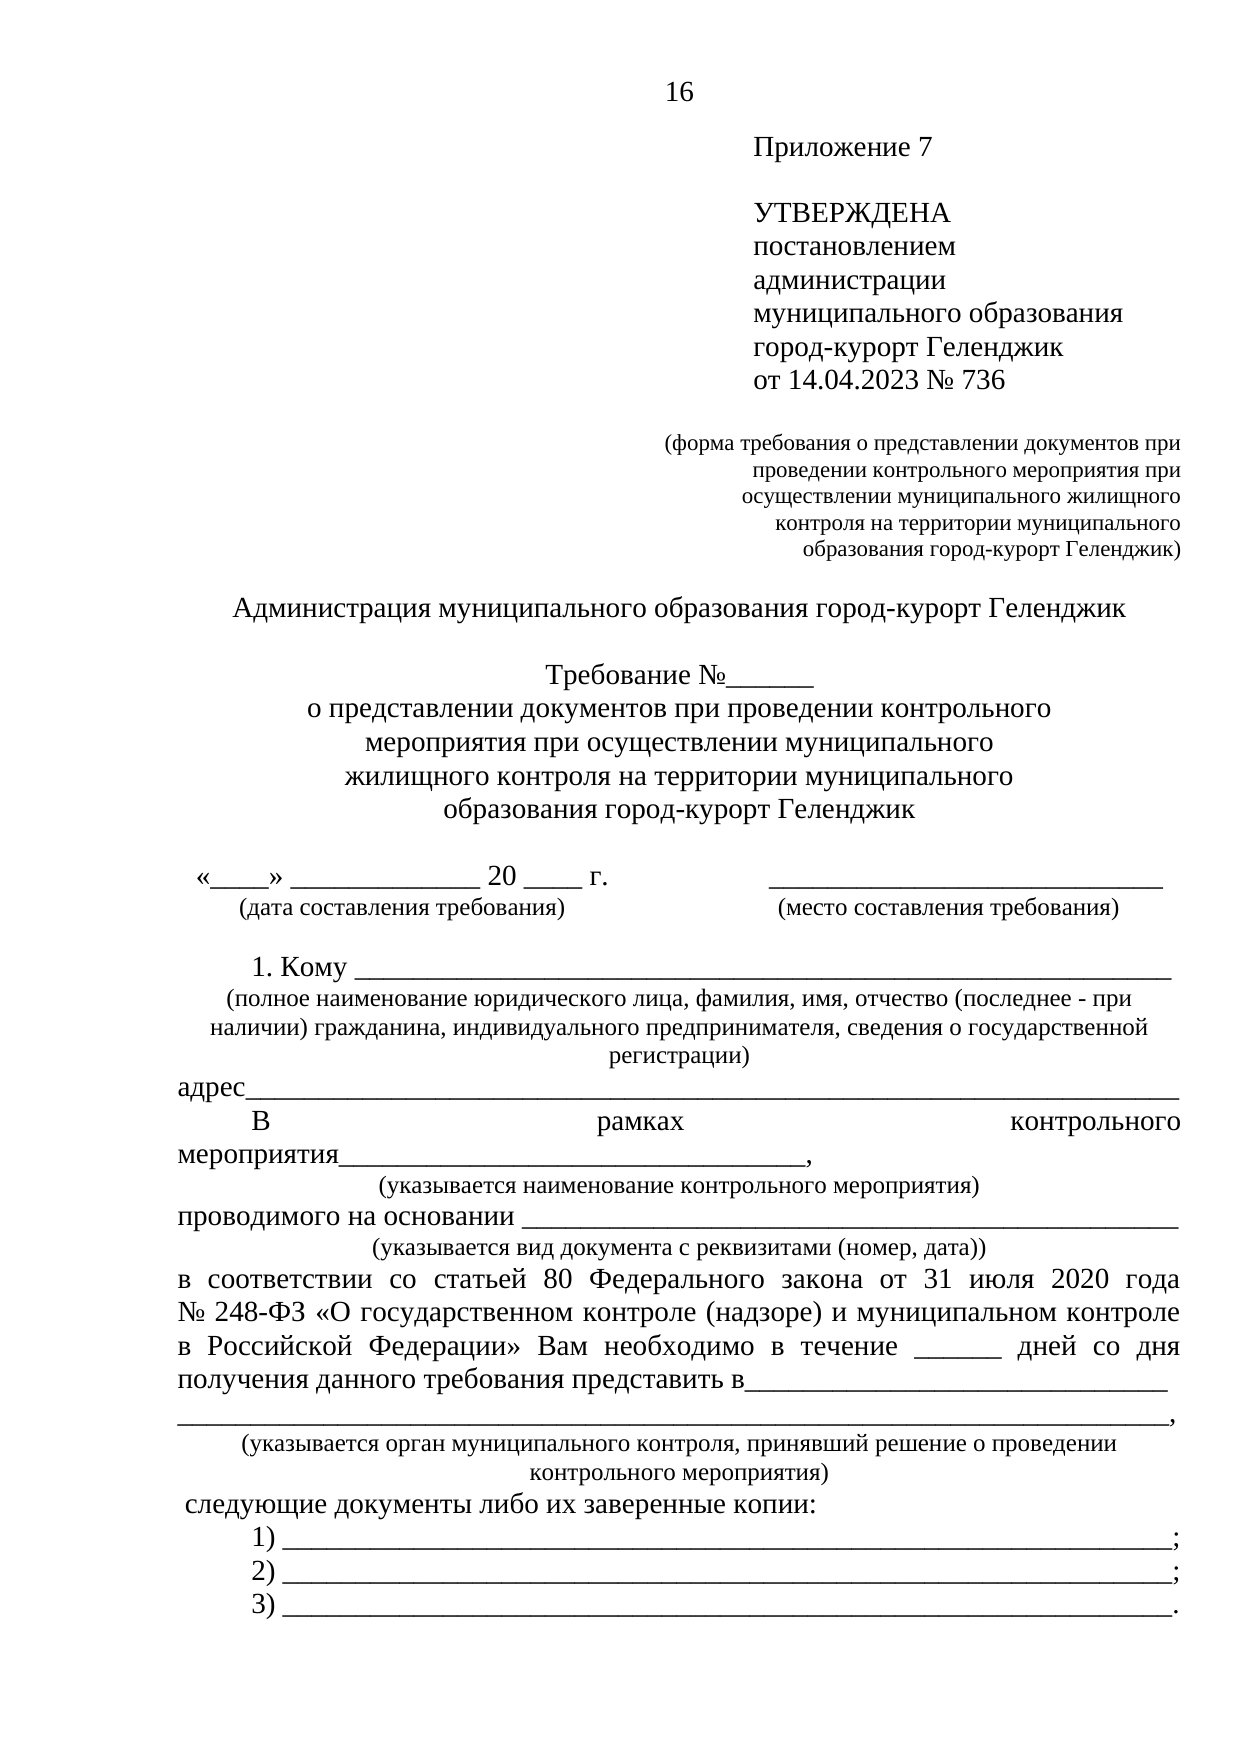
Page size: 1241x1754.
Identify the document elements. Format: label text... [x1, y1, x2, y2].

text (форма требования о представлении документов при проведении контрольного мероприятия при [177, 429, 1181, 482]
text проводимого на основании _____________________________________________ [177, 1198, 1181, 1232]
text образования город-курорт Геленджик [177, 791, 1181, 825]
text город-курорт Геленджик [177, 329, 1181, 362]
text в соответствии со статьей 80 Федерального закона от 31 июля 2020 года № 248-ФЗ «О государственном контроле (надзоре) и муниципальном контроле в Российской Федерации» Вам необходимо в течение ______ дней со дня получения данного требования представить в_____________________________ [177, 1261, 1181, 1395]
text (дата составления требования) (место составления требования) [177, 892, 1181, 921]
text (указывается орган муниципального контроля, принявший решение о проведении контрольного мероприятия) [177, 1428, 1181, 1486]
text В рамках контрольного мероприятия________________________________, [177, 1103, 1181, 1170]
text 1. Кому ________________________________________________________ [177, 949, 1181, 983]
text постановлением [177, 228, 1181, 262]
text УТВЕРЖДЕНА [177, 195, 1181, 228]
text жилищного контроля на территории муниципального [177, 758, 1181, 791]
text 3) _____________________________________________________________. [177, 1587, 1181, 1620]
text следующие документы либо их заверенные копии: [177, 1486, 1181, 1519]
text (полное наименование юридического лица, фамилия, имя, отчество (последнее - при наличии) гражданина, индивидуального предпринимателя, сведения о государственной регистрации) [177, 983, 1181, 1069]
text о представлении документов при проведении контрольного [177, 691, 1181, 724]
text осуществлении муниципального жилищного контроля на территории муниципального [177, 482, 1181, 535]
text Требование №______ [177, 657, 1181, 691]
text муниципального образования [177, 295, 1181, 329]
text от 14.04.2023 № 736 [177, 362, 1181, 396]
text ____________________________________________________________________, [177, 1395, 1181, 1428]
text администрации [177, 262, 1181, 295]
text (указывается наименование контрольного мероприятия) [177, 1170, 1181, 1198]
text 1) _____________________________________________________________; [177, 1519, 1181, 1553]
text Администрация муниципального образования город-курорт Геленджик [177, 590, 1181, 623]
text 2) _____________________________________________________________; [177, 1553, 1181, 1587]
text адрес________________________________________________________________ [177, 1069, 1181, 1103]
text мероприятия при осуществлении муниципального [177, 724, 1181, 758]
text Приложение 7 [177, 136, 1181, 161]
text образования город-курорт Геленджик) [177, 535, 1181, 561]
text (указывается вид документа с реквизитами (номер, дата)) [177, 1232, 1181, 1261]
text «____» _____________ 20 ____ г. ___________________________ [177, 858, 1181, 892]
